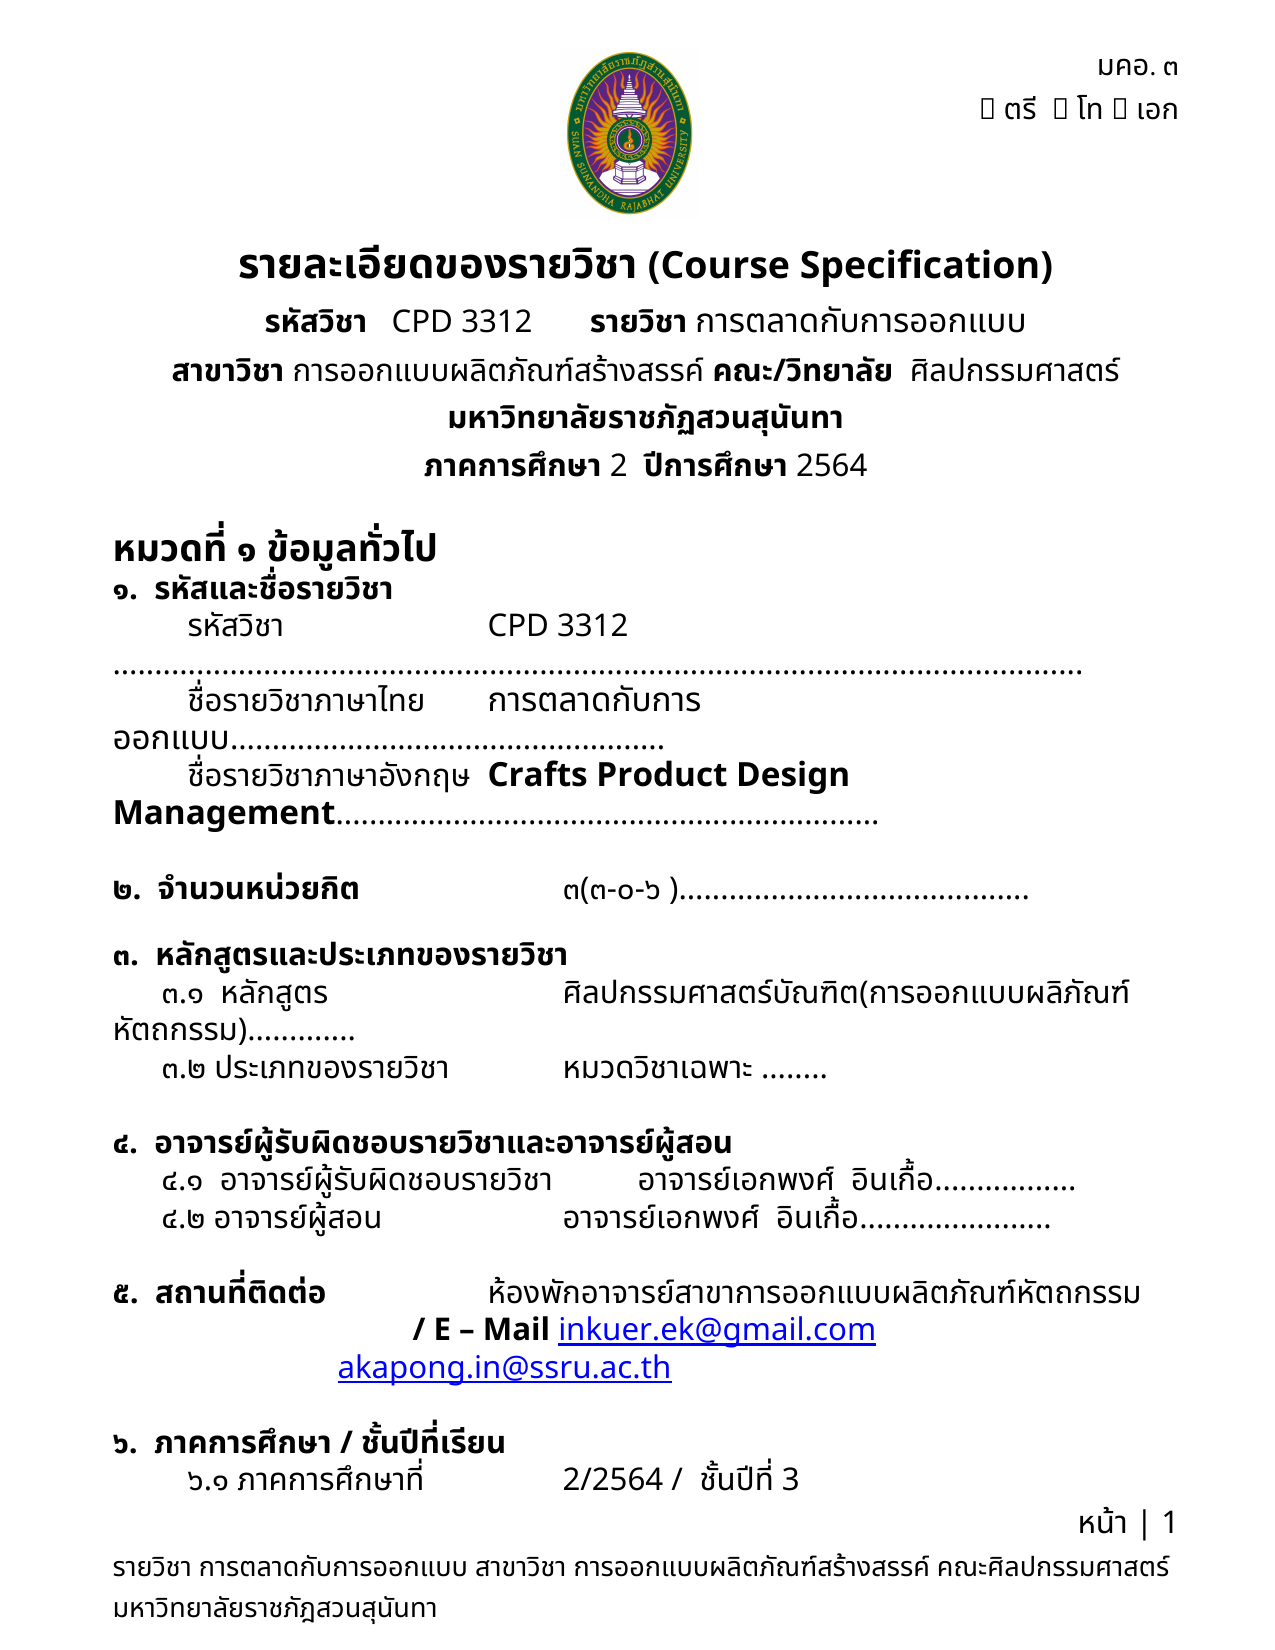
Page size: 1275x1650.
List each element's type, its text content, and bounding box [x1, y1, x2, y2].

text หมวดที่ ๑ ข้อมูลทั่วไป [112, 528, 1179, 569]
text ๔.๑ อาจารย์ผู้รับผิดชอบรายวิชา อาจารย์เอกพงศ์ อินเกื้อ................. [112, 1161, 1179, 1198]
text รหัสวิชา CPD 3312 รายวิชา การตลาดกับการออกแบบ [112, 297, 1179, 348]
text ๓.๒ ประเภทของรายวิชา หมวดวิชาเฉพาะ ........ [112, 1048, 1179, 1086]
text ชื่อรายวิชาภาษาไทย การตลาดกับการออกแบบ.................................................... [112, 682, 1179, 757]
text ชื่อรายวิชาภาษาอังกฤษ Crafts Product Design Management................................................................. [112, 757, 1179, 832]
text ๓.๑ หลักสูตร ศิลปกรรมศาสตร์บัณฑิต(การออกแบบผลิภัณฑ์หัตถกรรม)............. [112, 973, 1179, 1048]
text ๑. รหัสและชื่อรายวิชา [112, 569, 1179, 607]
text ภาคการศึกษา 2 ปีการศึกษา 2564 [112, 443, 1179, 490]
text ๒. จำนวนหน่วยกิต ๓(๓-๐-๖ ).......................................... [112, 869, 1179, 907]
text ๖.๑ ภาคการศึกษาที่ 2/2564 / ชั้นปีที่ 3 [112, 1461, 1179, 1498]
text ๓. หลักสูตรและประเภทของรายวิชา [112, 936, 1179, 973]
text / E – Mail inkuer.ek@gmail.com akapong.in@ssru.ac.th [337, 1311, 1179, 1386]
text ๕. สถานที่ติดต่อ ห้องพักอาจารย์สาขาการออกแบบผลิตภัณฑ์หัตถกรรม [112, 1273, 1179, 1311]
text ๖. ภาคการศึกษา / ชั้นปีที่เรียน [112, 1423, 1179, 1461]
picture [561, 49, 698, 218]
text รหัสวิชา CPD 3312 .................................................................................................................... [112, 607, 1179, 682]
text ๔. อาจารย์ผู้รับผิดชอบรายวิชาและอาจารย์ผู้สอน [112, 1123, 1179, 1161]
text รายละเอียดของรายวิชา (Course Specification) [112, 234, 1179, 297]
text สาขาวิชา การออกแบบผลิตภัณฑ์สร้างสรรค์ คณะ/วิทยาลัย ศิลปกรรมศาสตร์ มหาวิทยาลัยราชภัฏสวนสุนันทา [112, 348, 1179, 443]
text ๔.๒ อาจารย์ผู้สอน อาจารย์เอกพงศ์ อินเกื้อ....................... [112, 1198, 1179, 1236]
